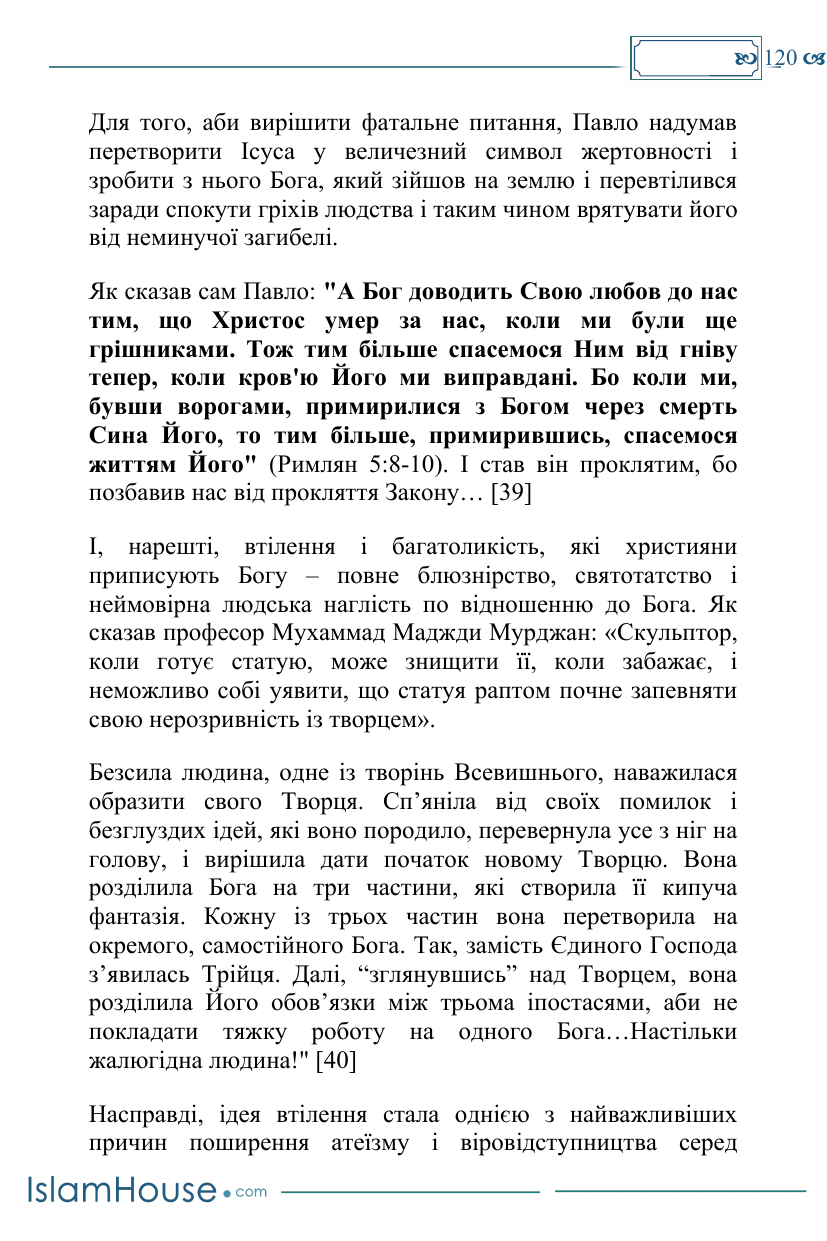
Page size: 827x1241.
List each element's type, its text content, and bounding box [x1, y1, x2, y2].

text Як сказав сам Павло: "А Бог доводить Свою любов до нас тим, що Христос умер за нас, коли ми були ще грішниками. Тож тим більше спасемося Ним від гніву тепер, коли кров'ю Його ми виправдані. Бо коли ми, бувши ворогами, примирилися з Богом через смерть Сина Його, то тим більше, примирившись, спасемося життям Його" (Римлян 5:8-10). І став він проклятим, бо позбавив нас від прокляття Закону… [39] [89, 276, 738, 506]
text Безсила людина, одне із творінь Всевишнього, наважилася образити свого Творця. Сп’яніла від своїх помилок і безглуздих ідей, які воно породило, перевернула усе з ніг на голову, і вирішила дати початок новому Творцю. Вона розділила Бога на три частини, які створила її кипуча фантазія. Кожну із трьох частин вона перетворила на окремого, самостійного Бога. Так, замість Єдиного Господа з’явилась Трійця. Далі, “зглянувшись” над Творцем, вона розділила Його обов’язки між трьома іпостасями, аби не покладати тяжку роботу на одного Бога…Настільки жалюгідна людина!" [40] [89, 757, 738, 1074]
text І, нарешті, втілення і багатоликість, які християни приписують Богу – повне блюзнірство, святотатство і неймовірна людська наглість по відношенню до Бога. Як сказав професор Мухаммад Маджди Мурджан: «Скульптор, коли готує статую, може знищити її, коли забажає, і неможливо собі уявити, що статуя раптом почне запевняти свою нерозривність із творцем». [89, 531, 738, 732]
text Для того, аби вирішити фатальне питання, Павло надумав перетворити Ісуса у величезний символ жертовності і зробити з нього Бога, який зійшов на землю і перевтілився заради спокути гріхів людства і таким чином врятувати його від неминучої загибелі. [89, 107, 738, 251]
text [89, 1099, 738, 1156]
picture [20, 1171, 541, 1209]
picture [548, 1170, 807, 1208]
